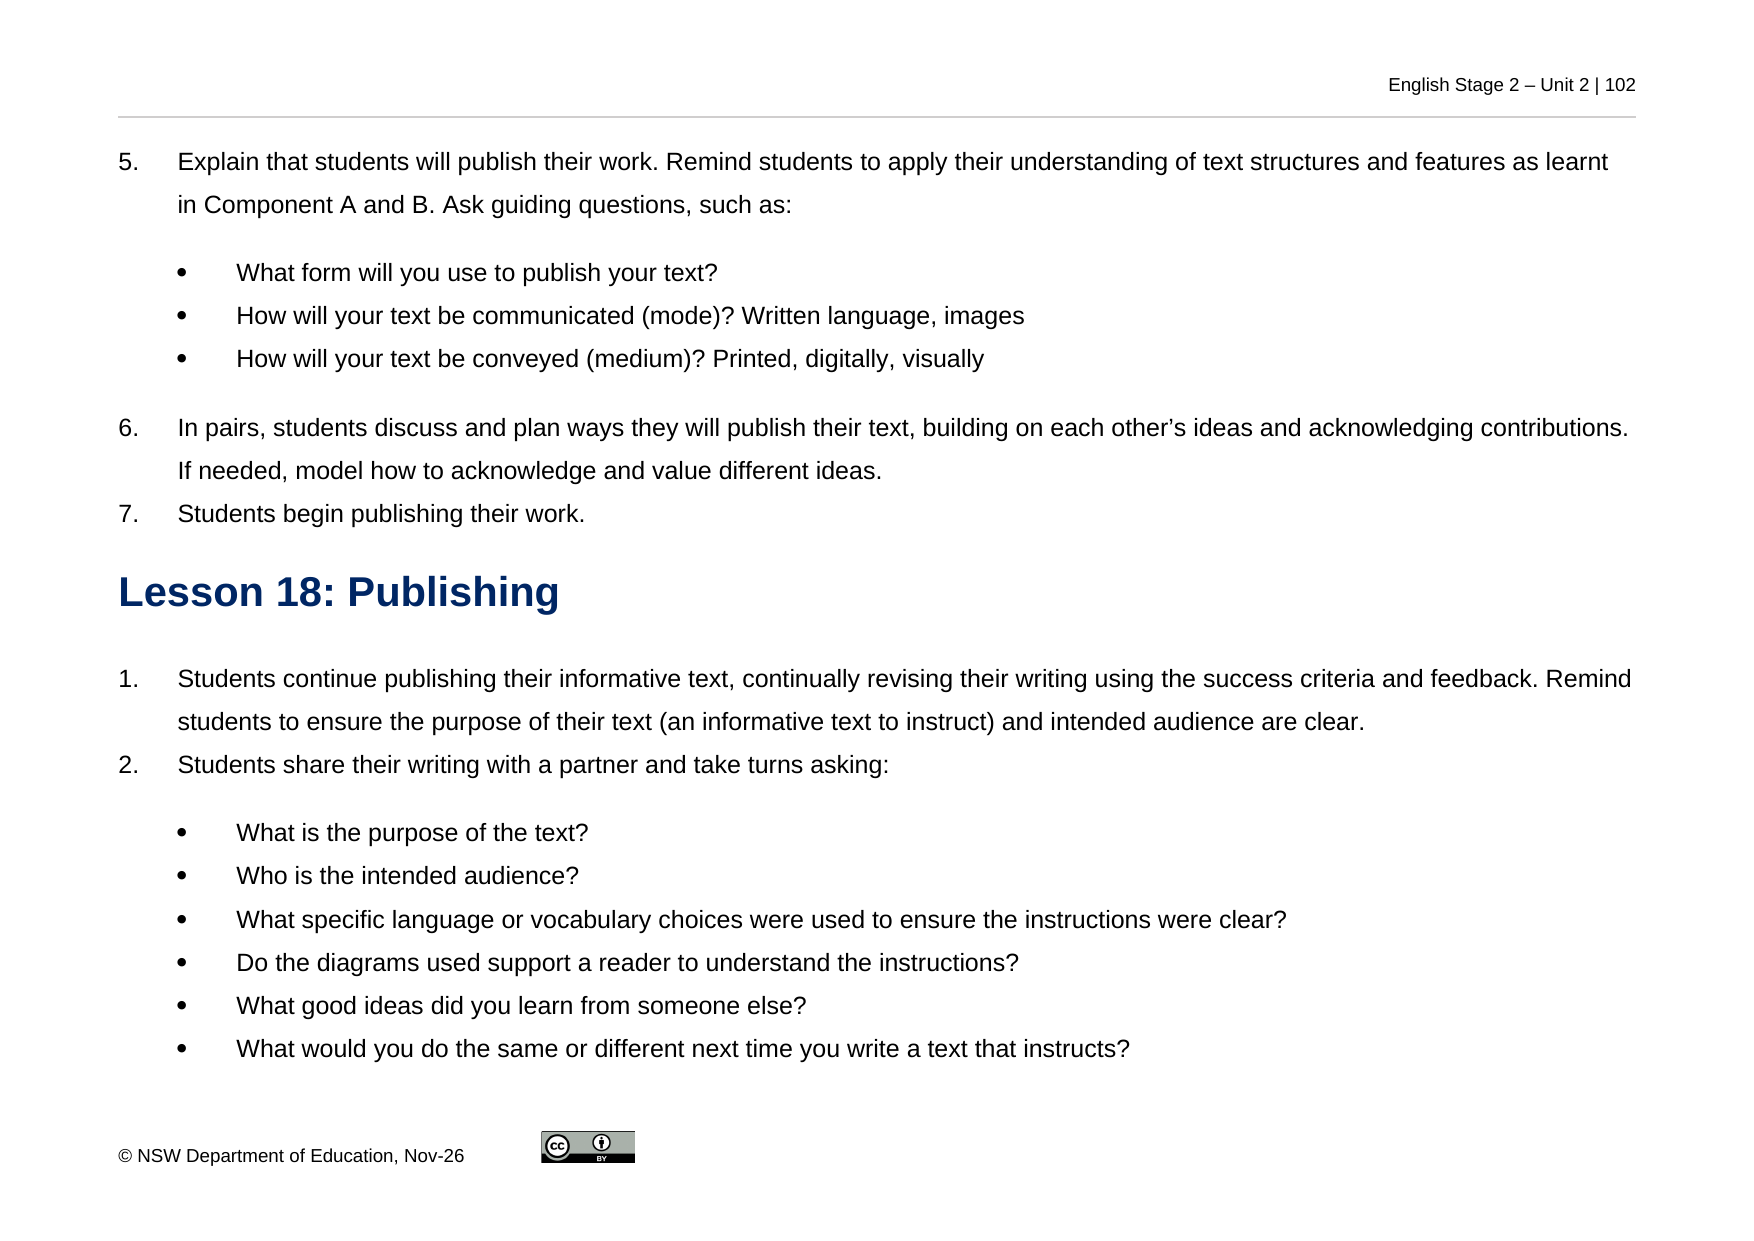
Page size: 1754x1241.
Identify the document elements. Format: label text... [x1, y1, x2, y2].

list How will your text be conveyed (medium)? Printed, digitally, visually [177, 344, 1636, 373]
list In pairs, students discuss and plan ways they will publish their text, building on each other’s ideas and acknowledging contributions. If needed, model how to acknowledge and value different ideas. [118, 412, 1636, 484]
list Explain that students will publish their work. Remind students to apply their understanding of text structures and features as learnt in Component A and B. Ask guiding questions, such as: [118, 147, 1636, 218]
list What good ideas did you learn from someone else? [177, 991, 1636, 1020]
list Who is the intended audience? [177, 861, 1636, 890]
list What form will you use to publish your text? [177, 258, 1636, 287]
list What would you do the same or different next time you write a text that instructs? [177, 1034, 1636, 1063]
list What is the purpose of the text? [177, 818, 1636, 847]
list What specific language or vocabulary choices were used to ensure the instructions were clear? [177, 904, 1636, 933]
picture [541, 1131, 635, 1163]
list How will your text be communicated (mode)? Written language, images [177, 301, 1636, 330]
list Students continue publishing their informative text, continually revising their writing using the success criteria and feedback. Remind students to ensure the purpose of their text (an informative text to instruct) and intended audience are clear. [118, 664, 1636, 736]
list Students share their writing with a partner and take turns asking: [118, 750, 1636, 779]
list Do the diagrams used support a reader to understand the instructions? [177, 948, 1636, 977]
list Students begin publishing their work. [118, 499, 1636, 527]
subtitle Lesson 18: Publishing [118, 567, 1636, 615]
